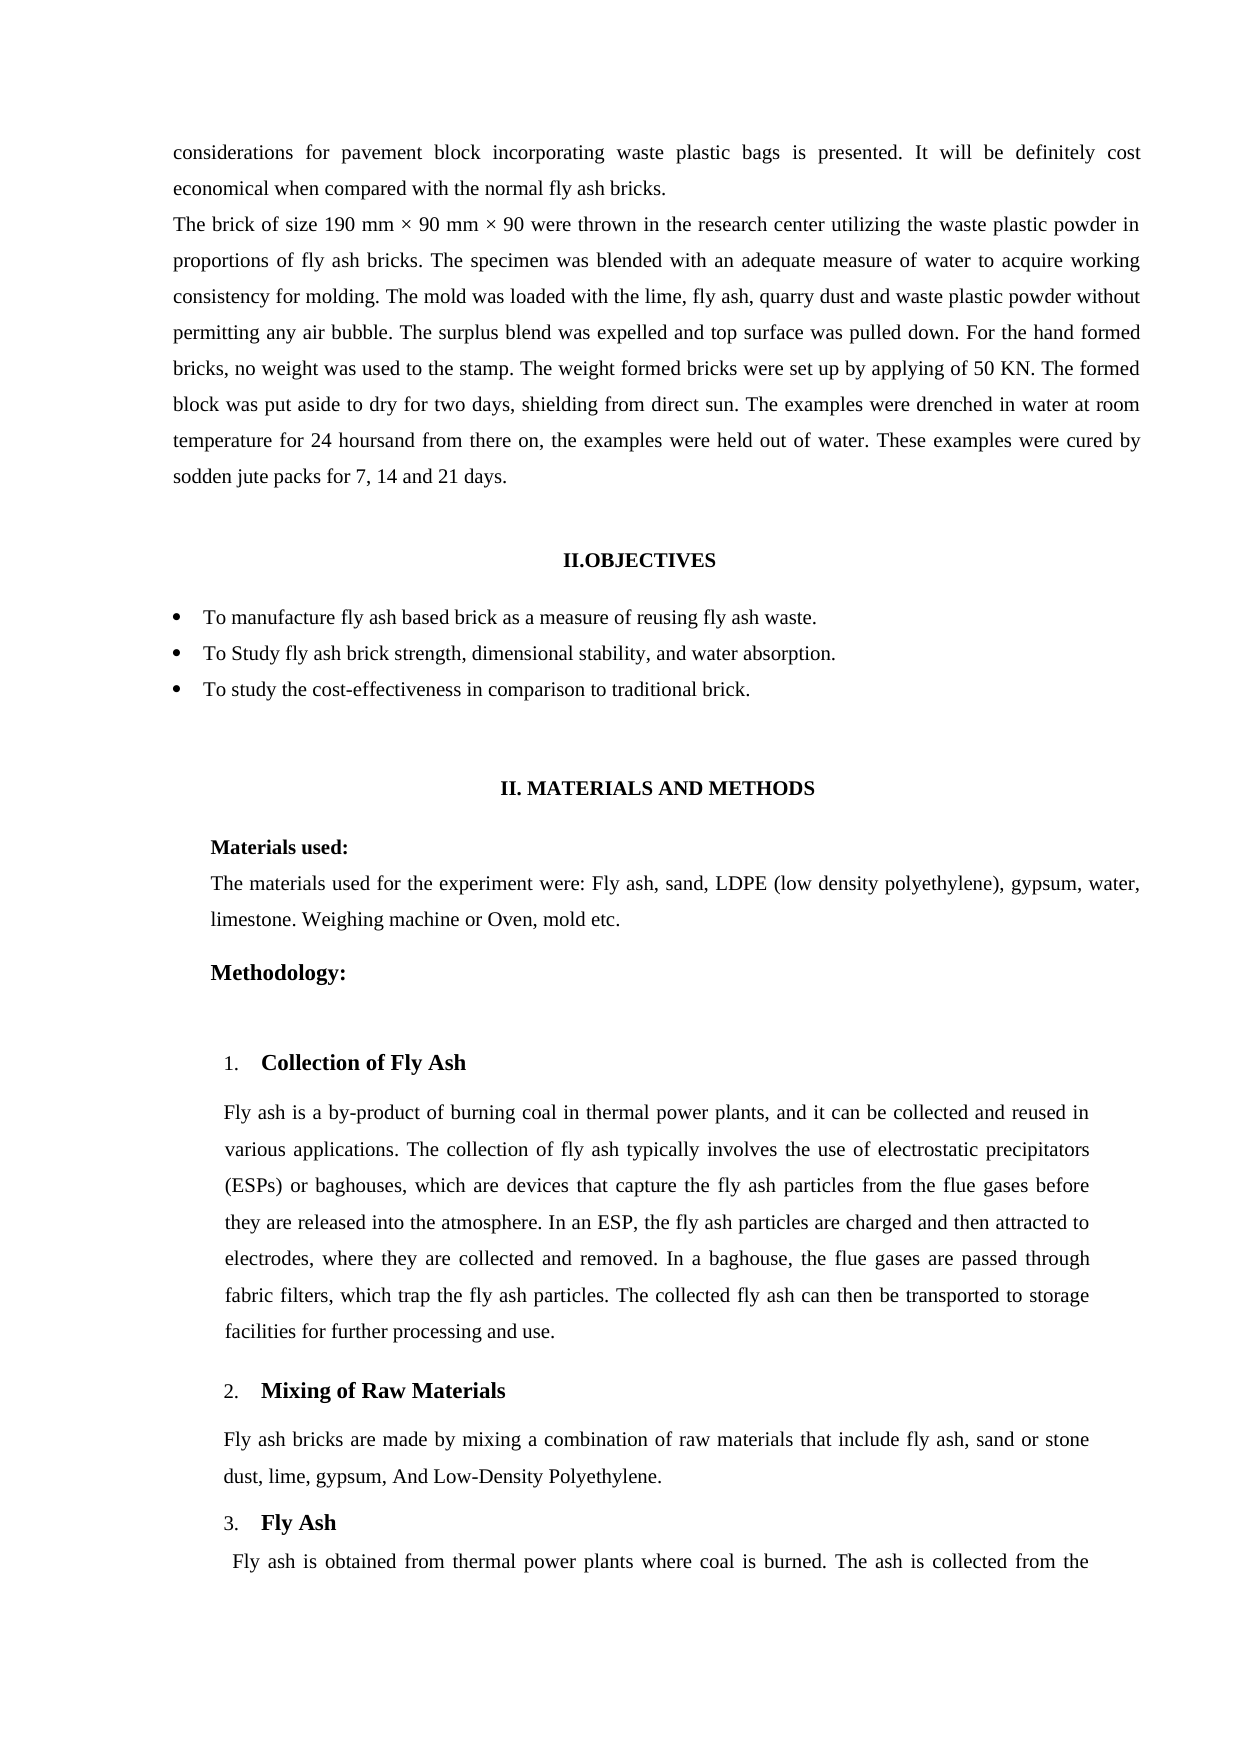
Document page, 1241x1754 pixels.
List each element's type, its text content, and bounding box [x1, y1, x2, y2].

subtitle Collection of Fly Ash [223, 1049, 1142, 1076]
list To study the cost-effectiveness in comparison to traditional brick. [173, 677, 1142, 701]
list To manufacture fly ash based brick as a measure of reusing fly ash waste. [173, 605, 1142, 629]
text The brick of size 190 mm × 90 mm × 90 were thrown in the research center utilizing the waste plastic powder in proportions of fly ash bricks. The specimen was blended with an adequate measure of water to acquire working consistency for molding. The mold was loaded with the lime, fly ash, quarry dust and waste plastic powder without permitting any air bubble. The surplus blend was expelled and top surface was pulled down. For the hand formed bricks, no weight was used to the stamp. The weight formed bricks were set up by applying of 50 KN. The formed block was put aside to dry for two days, shielding from direct sun. The examples were drenched in water at room temperature for 24 hoursand from there on, the examples were held out of water. These examples were cured by sodden jute packs for 7, 14 and 21 days. [173, 212, 1142, 488]
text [173, 139, 1142, 200]
list To Study fly ash brick strength, dimensional stability, and water absorption. [173, 641, 1142, 665]
text Fly ash bricks are made by mixing a combination of raw materials that include fly ash, sand or stone dust, lime, gypsum, And Low-Density Polyethylene. [223, 1427, 1091, 1488]
text II.OBJECTIVES [173, 548, 1142, 572]
subtitle Materials used: [173, 835, 1142, 859]
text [223, 1549, 1091, 1573]
text Fly ash is a by-product of burning coal in thermal power plants, and it can be collected and reused in various applications. The collection of fly ash typically involves the use of electrostatic precipitators (ESPs) or baghouses, which are devices that capture the fly ash particles from the flue gases before they are released into the atmosphere. In an ESP, the fly ash particles are charged and then attracted to electrodes, where they are collected and removed. In a baghouse, the flue gases are passed through fabric filters, which trap the fly ash particles. The collected fly ash can then be transported to storage facilities for further processing and use. [223, 1100, 1091, 1343]
subtitle Methodology: [198, 959, 1142, 986]
text II. MATERIALS AND METHODS [173, 776, 1142, 800]
subtitle Mixing of Raw Materials [223, 1377, 1142, 1403]
text The materials used for the experiment were: Fly ash, sand, LDPE (low density polyethylene), gypsum, water, limestone. Weighing machine or Oven, mold etc. [210, 871, 1142, 931]
list Fly Ash [223, 1509, 1090, 1535]
